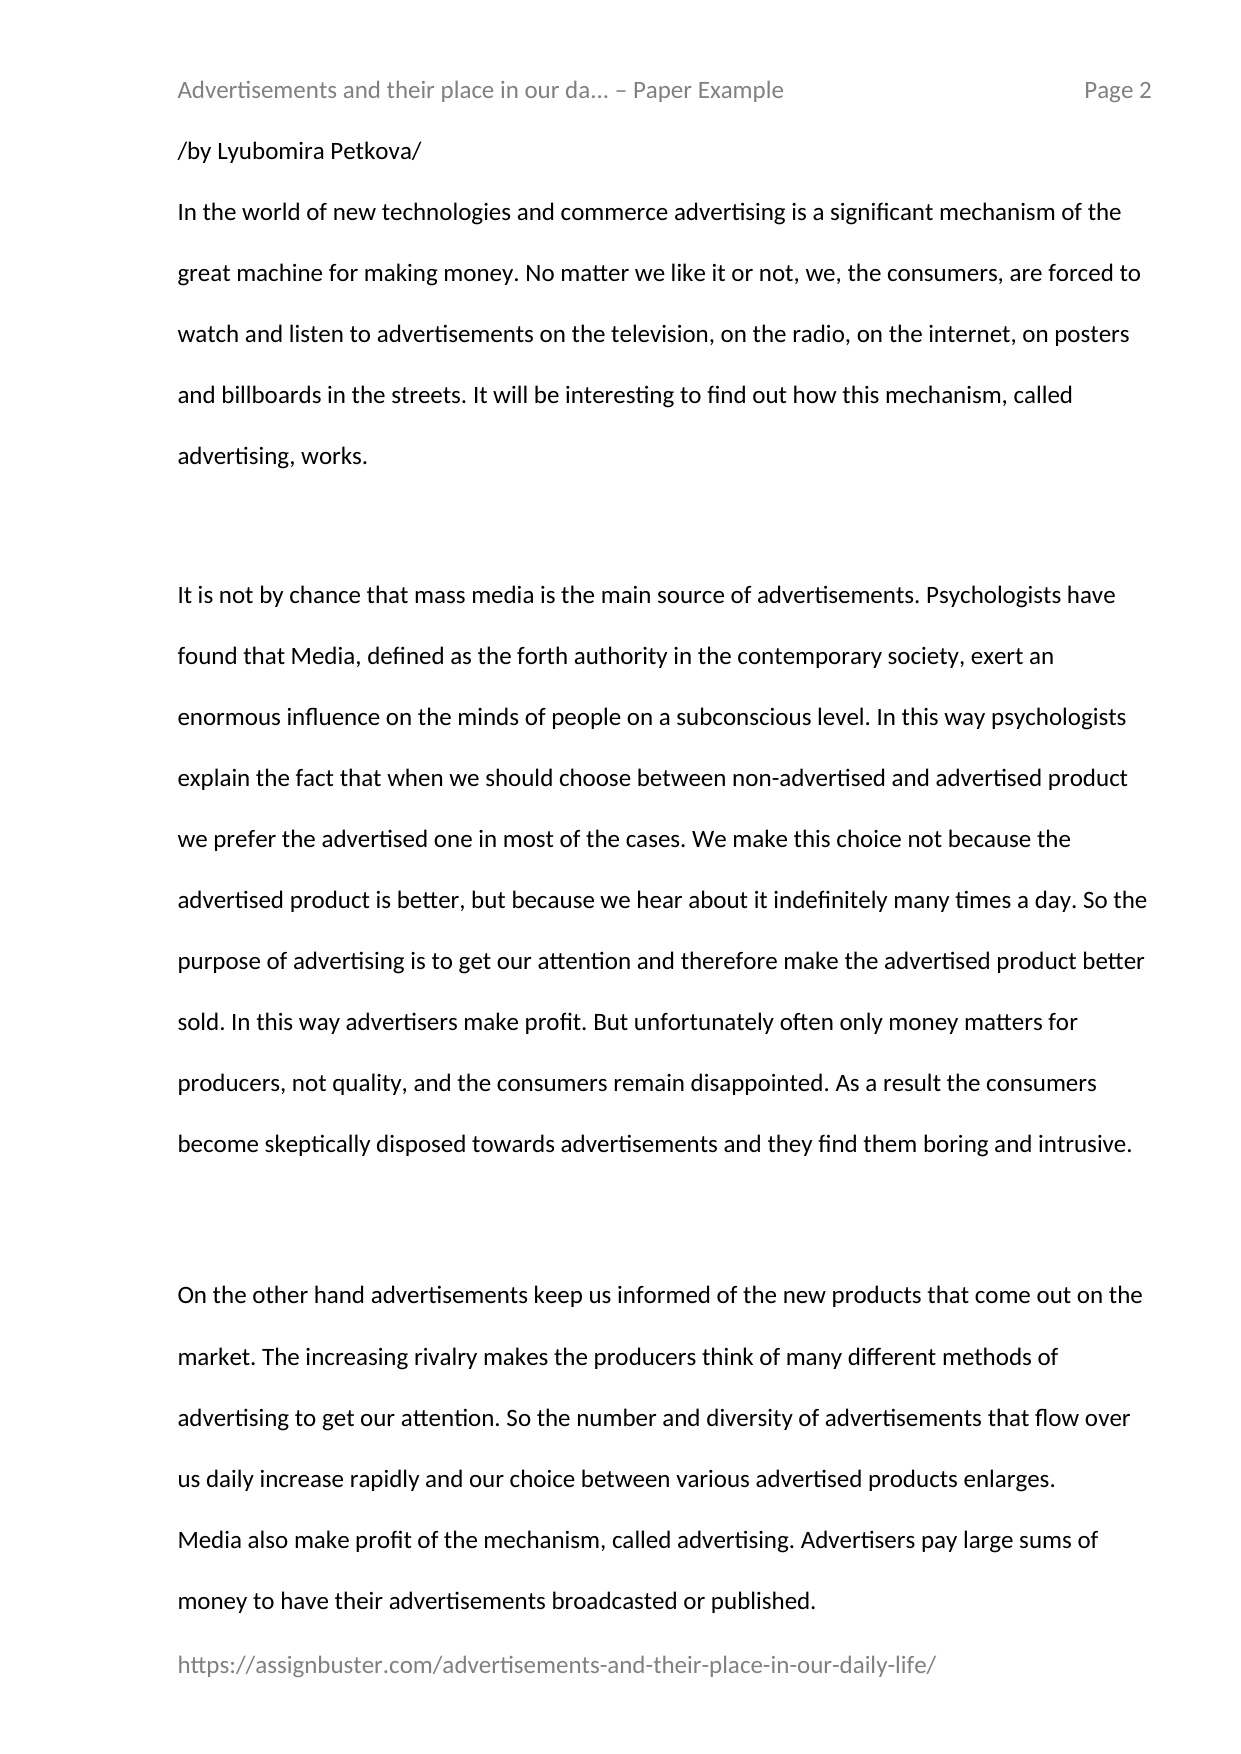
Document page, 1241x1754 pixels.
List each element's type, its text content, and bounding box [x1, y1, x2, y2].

text /by Lyubomira Petkova/ In the world of new technologies and commerce advertising is a significant mechanism of the great machine for making money. No matter we like it or not, we, the consumers, are forced to watch and listen to advertisements on the television, on the radio, on the internet, on posters and billboards in the streets. It will be interesting to find out how this mechanism, called advertising, works. [177, 135, 1152, 471]
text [177, 1219, 1152, 1615]
text It is not by chance that mass media is the main source of advertisements. Psychologists have found that Media, defined as the forth authority in the contemporary society, exert an enormous influence on the minds of people on a subconscious level. In this way psychologists explain the fact that when we should choose between non-advertised and advertised product we prefer the advertised one in most of the cases. We make this choice not because the advertised product is better, but because we hear about it indefinitely many times a day. So the purpose of advertising is to get our attention and therefore make the advertised product better sold. In this way advertisers make profit. But unfortunately often only money matters for producers, not quality, and the consumers remain disappointed. As a result the consumers become skeptically disposed towards advertisements and they find them boring and intrusive. [177, 518, 1152, 1159]
